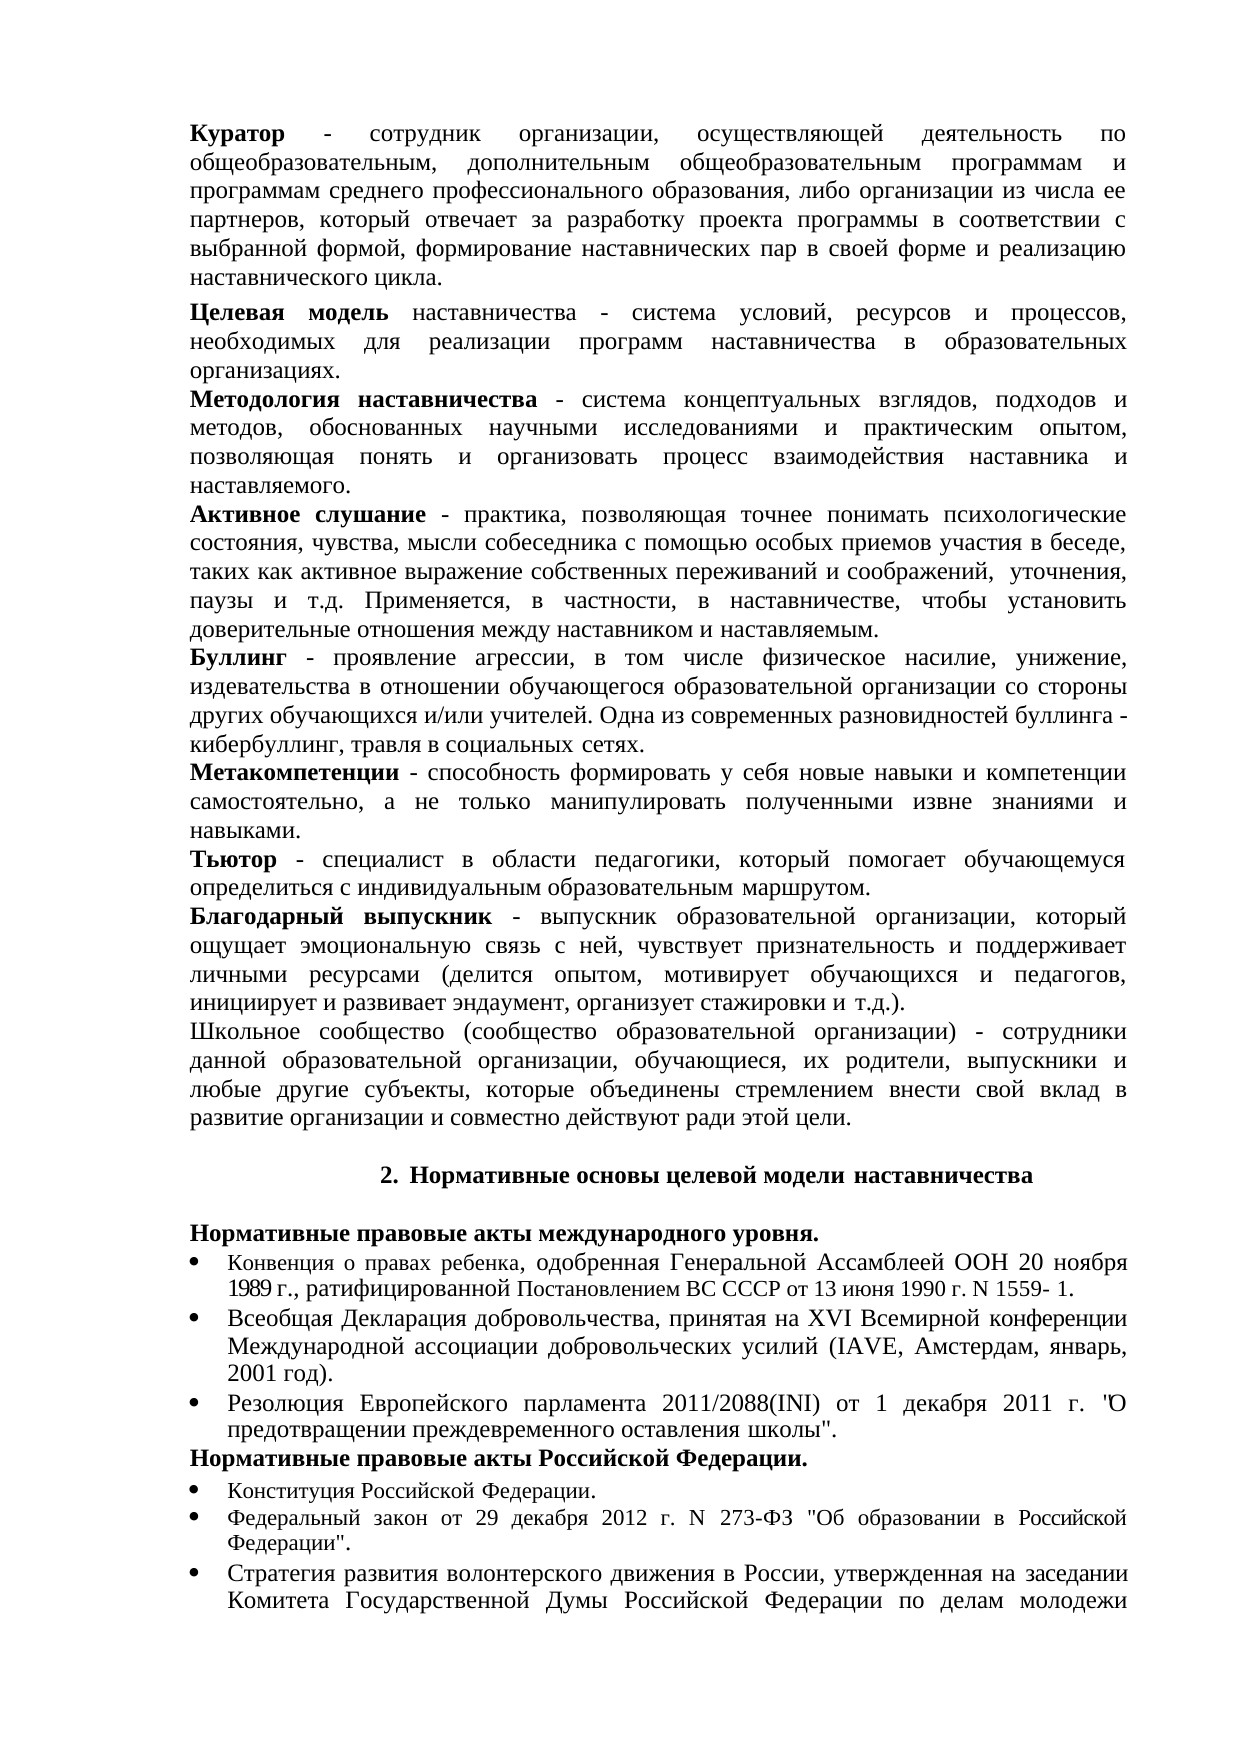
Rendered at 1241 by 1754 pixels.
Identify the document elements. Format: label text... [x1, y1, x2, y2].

text Активное слушание - практика, позволяющая точнее понимать психологические состояния, чувства, мысли собеседника с помощью особых приемов участия в беседе, таких как активное выражение собственных переживаний и соображений, уточнения, паузы и т.д. Применяется, в частности, в наставничестве, чтобы установить доверительные отношения между наставником и наставляемым. [189, 499, 1127, 642]
text Тьютор - специалист в области педагогики, который помогает обучающемуся определиться с индивидуальным образовательным маршрутом. [189, 844, 1126, 901]
text Метакомпетенции - способность формировать у себя новые навыки и компетенции самостоятельно, а не только манипулировать полученными извне знаниями и навыками. [189, 757, 1128, 844]
text Благодарный выпускник - выпускник образовательной организации, который ощущает эмоциональную связь с ней, чувствует признательность и поддерживает личными ресурсами (делится опытом, мотивирует обучающихся и педагогов, инициирует и развивает эндаумент, организует стажировки и т.д.). [189, 901, 1127, 1016]
subtitle Нормативные правовые акты Российской Федерации. [189, 1443, 1152, 1472]
text Школьное сообщество (сообщество образовательной организации) - сотрудники данной образовательной организации, обучающиеся, их родители, выпускники и любые другие субъекты, которые объединены стремлением внести свой вклад в развитие организации и совместно действуют ради этой цели. [189, 1016, 1128, 1131]
subtitle Нормативные основы целевой модели наставничества [380, 1160, 1152, 1189]
text Буллинг - проявление агрессии, в том числе физическое насилие, унижение, издевательства в отношении обучающегося образовательной организации со стороны других обучающихся и/или учителей. Одна из современных разновидностей буллинга - кибербуллинг, травля в социальных сетях. [189, 642, 1128, 757]
list Всеобщая Декларация добровольчества, принятая на XVI Всемирной конференции Международной ассоциации добровольческих усилий (IAVE, Амстердам, январь, 2001 год). [189, 1305, 1127, 1387]
text Нормативные правовые акты международного уровня. [189, 1218, 1152, 1247]
text Методология наставничества - система концептуальных взглядов, подходов и методов, обоснованных научными исследованиями и практическим опытом, позволяющая понять и организовать процесс взаимодействия наставника и наставляемого. [189, 384, 1128, 499]
text Куратор - сотрудник организации, осуществляющей деятельность по общеобразовательным, дополнительным общеобразовательным программам и программам среднего профессионального образования, либо организации из числа ее партнеров, который отвечает за разработку проекта программы в соответствии с выбранной формой, формирование наставнических пар в своей форме и реализацию наставнического цикла. [189, 118, 1127, 291]
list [189, 1559, 1128, 1614]
text Целевая модель наставничества - система условий, ресурсов и процессов, необходимых для реализации программ наставничества в образовательных организациях. [189, 297, 1127, 384]
list Федеральный закон от 29 декабря 2012 г. N 273-ФЗ "Об образовании в Российской Федерации". [189, 1506, 1127, 1556]
list Конвенция о правах ребенка, одобренная Генеральной Ассамблеей ООН 20 ноября 1989 г., ратифицированной Постановлением ВС СССР от 13 июня 1990 г. N 1559- 1. [189, 1249, 1128, 1302]
list Конституция Российской Федерации. [189, 1474, 1152, 1504]
list Резолюция Европейского парламента 2011/2088(INI) от 1 декабря 2011 г. "О предотвращении преждевременного оставления школы". [189, 1390, 1126, 1443]
